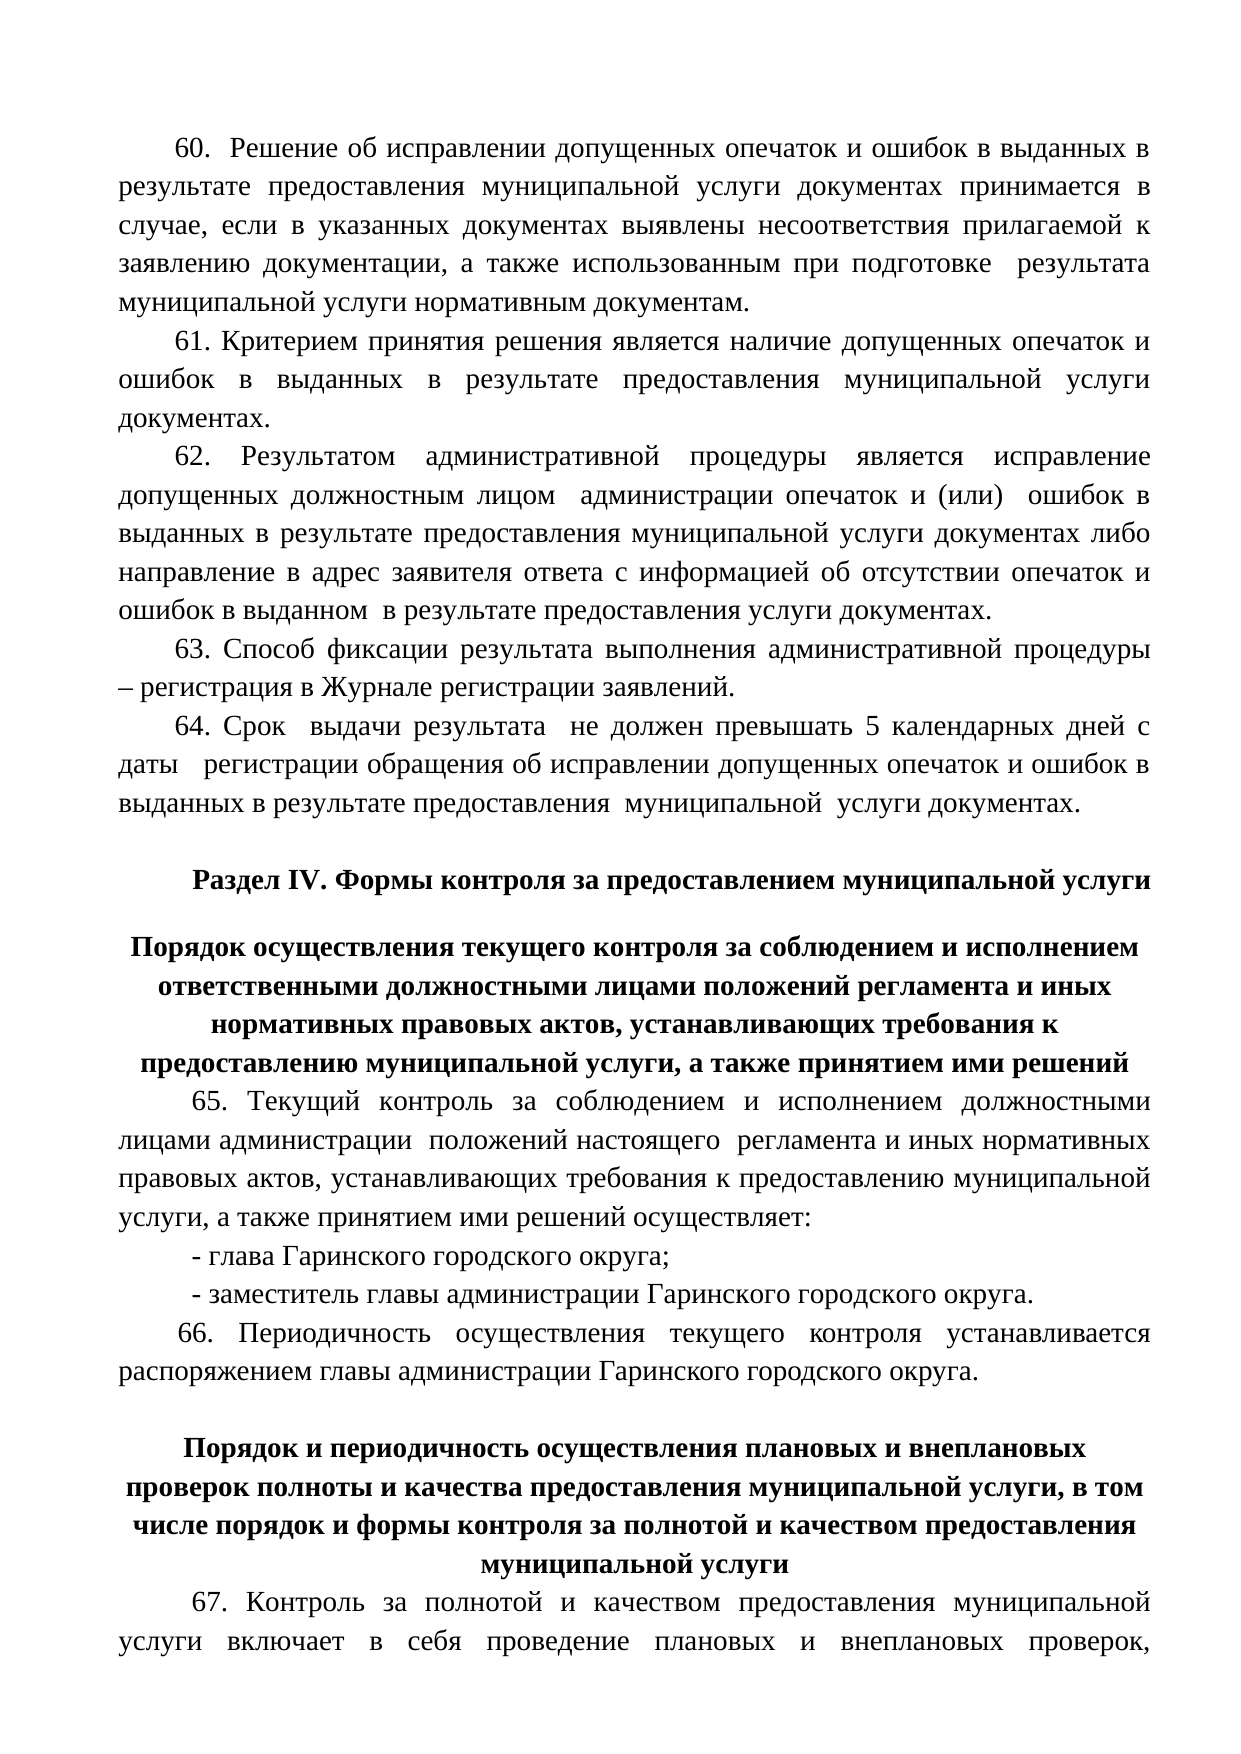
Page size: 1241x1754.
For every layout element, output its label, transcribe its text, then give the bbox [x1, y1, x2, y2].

text 65. Текущий контроль за соблюдением и исполнением должностными лицами администрации положений настоящего регламента и иных нормативных правовых актов, устанавливающих требования к предоставлению муниципальной услуги, а также принятием ими решений осуществляет: [118, 1083, 1152, 1233]
text 66. Периодичность осуществления текущего контроля устанавливается распоряжением главы администрации Гаринского городского округа. [118, 1315, 1152, 1387]
text - глава Гаринского городского округа; [118, 1238, 1152, 1271]
text 64. Срок выдачи результата не должен превышать 5 календарных дней с даты регистрации обращения об исправлении допущенных опечаток и ошибок в выданных в результате предоставления муниципальной услуги документах. [118, 708, 1152, 819]
text 60. Решение об исправлении допущенных опечаток и ошибок в выданных в результате предоставления муниципальной услуги документах принимается в случае, если в указанных документах выявлены несоответствия прилагаемой к заявлению документации, а также использованным при подготовке результата муниципальной услуги нормативным документам. [118, 130, 1152, 318]
title Раздел IV. Формы контроля за предоставлением муниципальной услуги [118, 862, 1152, 896]
text 61. Критерием принятия решения является наличие допущенных опечаток и ошибок в выданных в результате предоставления муниципальной услуги документах. [118, 323, 1152, 433]
text муниципальной услуги [118, 1546, 1152, 1579]
text Порядок и периодичность осуществления плановых и внеплановых проверок полноты и качества предоставления муниципальной услуги, в том числе порядок и формы контроля за полнотой и качеством предоставления [118, 1430, 1152, 1541]
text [118, 1584, 1152, 1657]
text - заместитель главы администрации Гаринского городского округа. [118, 1276, 1152, 1310]
text Порядок осуществления текущего контроля за соблюдением и исполнением ответственными должностными лицами положений регламента и иных нормативных правовых актов, устанавливающих требования к предоставлению муниципальной услуги, а также принятием ими решений [118, 929, 1152, 1078]
text 63. Способ фиксации результата выполнения административной процедуры – регистрация в Журнале регистрации заявлений. [118, 631, 1152, 703]
text 62. Результатом административной процедуры является исправление допущенных должностным лицом администрации опечаток и (или) ошибок в выданных в результате предоставления муниципальной услуги документах либо направление в адрес заявителя ответа с информацией об отсутствии опечаток и ошибок в выданном в результате предоставления услуги документах. [118, 438, 1152, 626]
